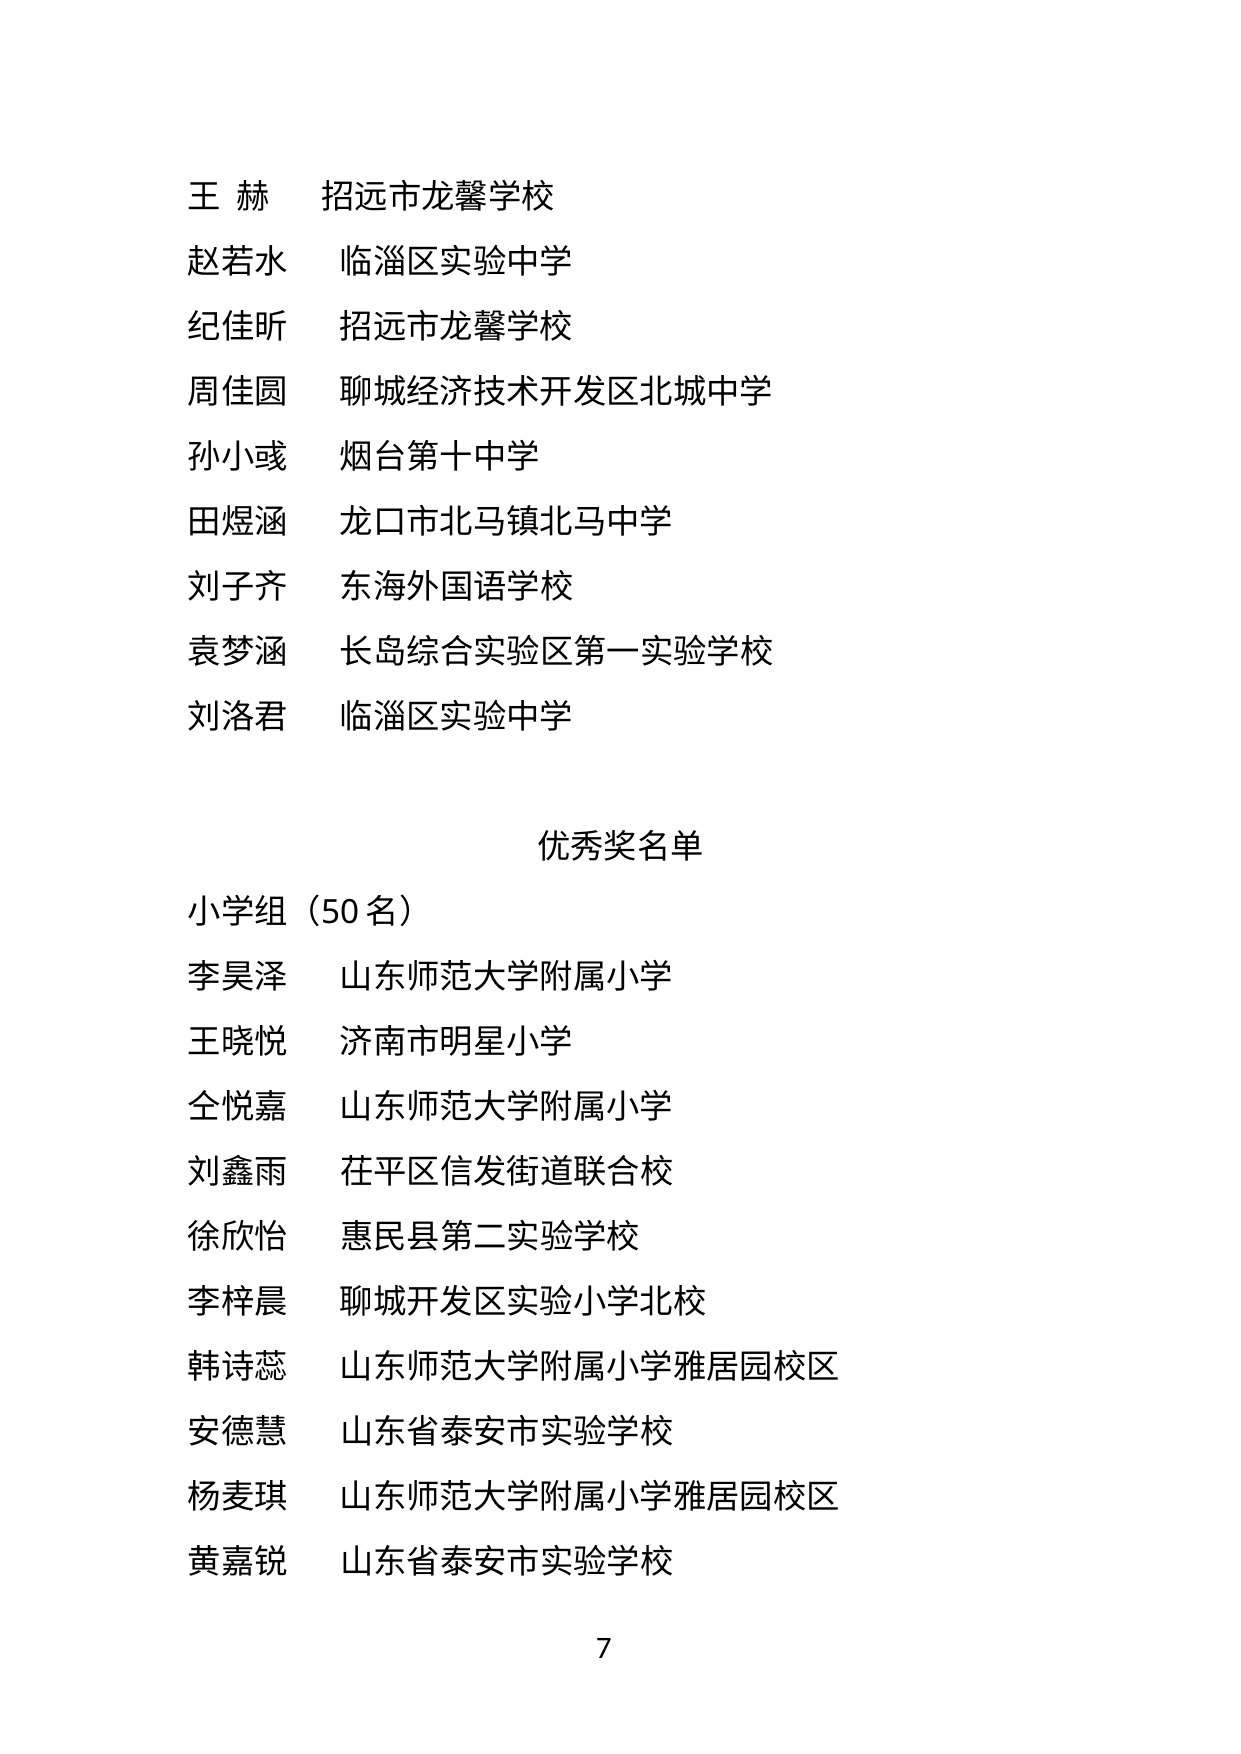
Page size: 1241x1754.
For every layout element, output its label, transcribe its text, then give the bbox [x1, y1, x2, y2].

text 刘子齐 东海外国语学校 [187, 552, 1053, 617]
text 刘洛君 临淄区实验中学 [187, 682, 1053, 747]
text 李梓晨 聊城开发区实验小学北校 [187, 1267, 1053, 1332]
text 徐欣怡 惠民县第二实验学校 [187, 1202, 1053, 1267]
text 王晓悦 济南市明星小学 [187, 1007, 1053, 1072]
text 纪佳昕 招远市龙馨学校 [187, 292, 1053, 357]
text 田煜涵 龙口市北马镇北马中学 [187, 487, 1053, 552]
text 杨麦琪 山东师范大学附属小学雅居园校区 [187, 1462, 1053, 1527]
text 周佳圆 聊城经济技术开发区北城中学 [187, 357, 1053, 422]
text 袁梦涵 长岛综合实验区第一实验学校 [187, 617, 1053, 682]
text 黄嘉锐 山东省泰安市实验学校 [187, 1527, 1053, 1592]
text 安德慧 山东省泰安市实验学校 [187, 1397, 1053, 1462]
text 仝悦嘉 山东师范大学附属小学 [187, 1072, 1053, 1137]
text 王 赫 招远市龙馨学校 [187, 162, 1053, 227]
text 李昊泽 山东师范大学附属小学 [187, 942, 1053, 1007]
text 孙小彧 烟台第十中学 [187, 422, 1053, 487]
text 小学组（50名） [187, 877, 1053, 942]
text 优秀奖名单 [187, 812, 1053, 877]
text 韩诗蕊 山东师范大学附属小学雅居园校区 [187, 1332, 1053, 1397]
text 刘鑫雨 茌平区信发街道联合校 [187, 1137, 1053, 1202]
text 赵若水 临淄区实验中学 [187, 227, 1053, 292]
